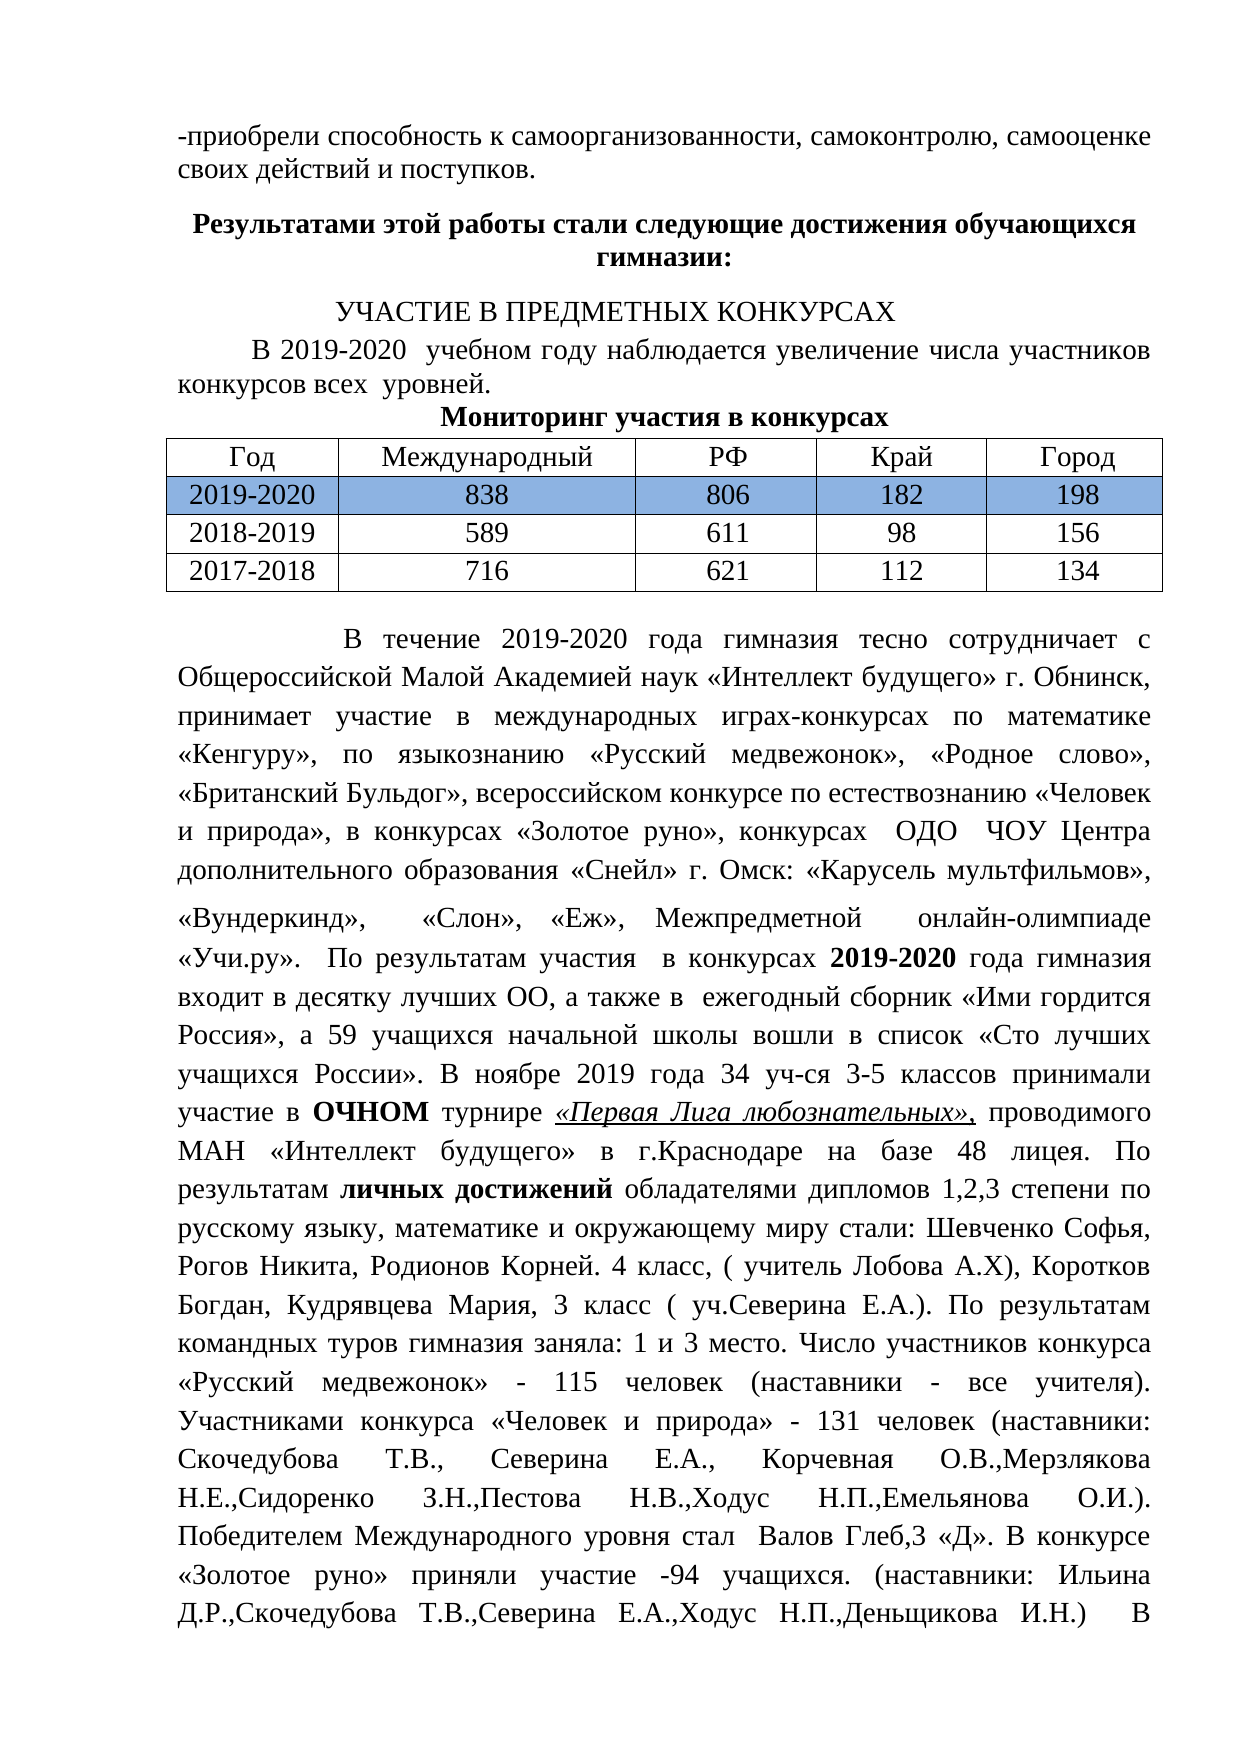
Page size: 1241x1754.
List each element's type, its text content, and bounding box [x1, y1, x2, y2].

text -приобрели способность к самоорганизованности, самоконтролю, самооценке своих действий и поступков. [177, 118, 1152, 185]
table_cell 156 [987, 515, 1162, 552]
table_header РФ [636, 439, 816, 476]
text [177, 621, 1152, 1629]
table_cell 716 [339, 554, 635, 591]
table_cell 589 [339, 515, 635, 552]
table_cell 838 [339, 477, 635, 514]
table_header Международный [339, 439, 635, 476]
table_cell 198 [987, 477, 1162, 514]
table_header Год [167, 439, 338, 476]
text В 2019-2020 учебном году наблюдается увеличение числа участников конкурсов всех уровней. [177, 332, 1152, 399]
table_cell 611 [636, 515, 816, 552]
table_cell 182 [817, 477, 986, 514]
table_cell 112 [817, 554, 986, 591]
table_cell 98 [817, 515, 986, 552]
table_cell 134 [987, 554, 1162, 591]
table_cell 806 [636, 477, 816, 514]
table_cell 2019-2020 [167, 477, 338, 514]
text УЧАСТИЕ В ПРЕДМЕТНЫХ КОНКУРСАХ [334, 294, 1152, 327]
text Мониторинг участия в конкурсах [177, 399, 1152, 433]
table_cell 2018-2019 [167, 515, 338, 552]
text Результатами этой работы стали следующие достижения обучающихся гимназии: [177, 206, 1152, 273]
table_header Край [817, 439, 986, 476]
table_header Город [987, 439, 1162, 476]
table_cell 2017-2018 [167, 554, 338, 591]
table_cell 621 [636, 554, 816, 591]
